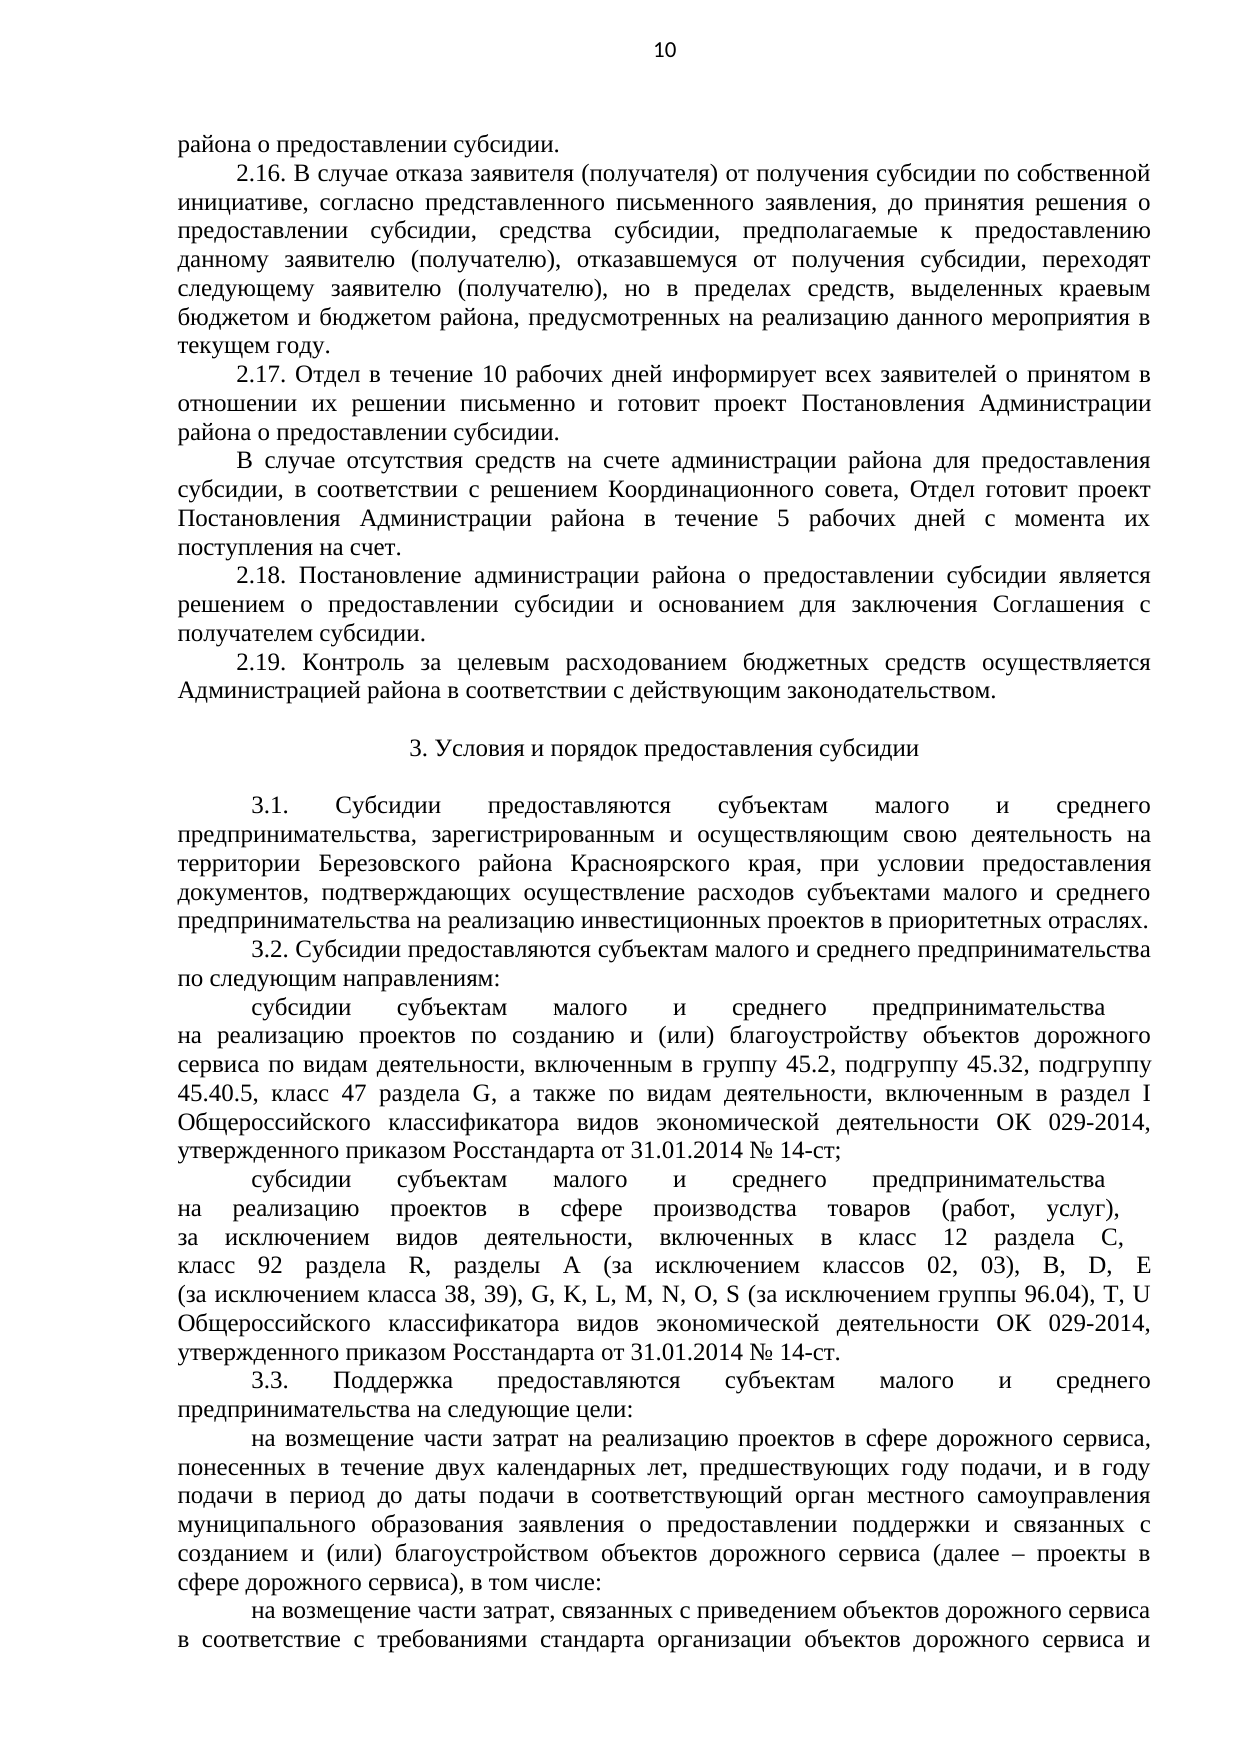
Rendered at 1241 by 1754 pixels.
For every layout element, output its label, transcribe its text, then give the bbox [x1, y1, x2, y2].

text 3.2. Субсидии предоставляются субъектам малого и среднего предпринимательства по следующим направлениям: [177, 934, 1152, 992]
text 2.18. Постановление администрации района о предоставлении субсидии является решением о предоставлении субсидии и основанием для заключения Соглашения с получателем субсидии. [177, 560, 1152, 647]
text субсидии субъектам малого и среднего предпринимательства на реализацию проектов в сфере производства товаров (работ, услуг), за исключением видов деятельности, включенных в класс 12 раздела С, класс 92 раздела R, разделы А (за исключением классов 02, 03), B, D, E (за исключением класса 38, 39), G, K, L, M, N, O, S (за исключением группы 96.04), T, U Общероссийского классификатора видов экономической деятельности ОК 029-2014, утвержденного приказом Росстандарта от 31.01.2014 № 14-ст. [177, 1164, 1152, 1365]
text В случае отсутствия средств на счете администрации района для предоставления субсидии, в соответствии с решением Координационного совета, Отдел готовит проект Постановления Администрации района в течение 5 рабочих дней с момента их поступления на счет. [177, 445, 1152, 560]
text 2.16. В случае отказа заявителя (получателя) от получения субсидии по собственной инициативе, согласно представленного письменного заявления, до принятия решения о предоставлении субсидии, средства субсидии, предполагаемые к предоставлению данному заявителю (получателю), отказавшемуся от получения субсидии, переходят следующему заявителю (получателю), но в пределах средств, выделенных краевым бюджетом и бюджетом района, предусмотренных на реализацию данного мероприятия в текущем году. [177, 158, 1152, 359]
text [177, 129, 1152, 158]
text 3.3. Поддержка предоставляются субъектам малого и среднего предпринимательства на следующие цели: [177, 1365, 1152, 1423]
text субсидии субъектам малого и среднего предпринимательства на реализацию проектов по созданию и (или) благоустройству объектов дорожного сервиса по видам деятельности, включенным в группу 45.2, подгруппу 45.32, подгруппу 45.40.5, класс 47 раздела G, а также по видам деятельности, включенным в раздел I Общероссийского классификатора видов экономической деятельности ОК 029-2014, утвержденного приказом Росстандарта от 31.01.2014 № 14-ст; [177, 992, 1152, 1164]
text 2.19. Контроль за целевым расходованием бюджетных средств осуществляется Администрацией района в соответствии с действующим законодательством. [177, 647, 1152, 704]
text 3. Условия и порядок предоставления субсидии [177, 733, 1152, 762]
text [177, 1595, 1152, 1653]
text 2.17. Отдел в течение 10 рабочих дней информирует всех заявителей о принятом в отношении их решении письменно и готовит проект Постановления Администрации района о предоставлении субсидии. [177, 359, 1152, 445]
text 3.1. Субсидии предоставляются субъектам малого и среднего предпринимательства, зарегистрированным и осуществляющим свою деятельность на территории Березовского района Красноярского края, при условии предоставления документов, подтверждающих осуществление расходов субъектами малого и среднего предпринимательства на реализацию инвестиционных проектов в приоритетных отраслях. [177, 790, 1152, 934]
text на возмещение части затрат на реализацию проектов в сфере дорожного сервиса, понесенных в течение двух календарных лет, предшествующих году подачи, и в году подачи в период до даты подачи в соответствующий орган местного самоуправления муниципального образования заявления о предоставлении поддержки и связанных с созданием и (или) благоустройством объектов дорожного сервиса (далее – проекты в сфере дорожного сервиса), в том числе: [177, 1423, 1152, 1595]
